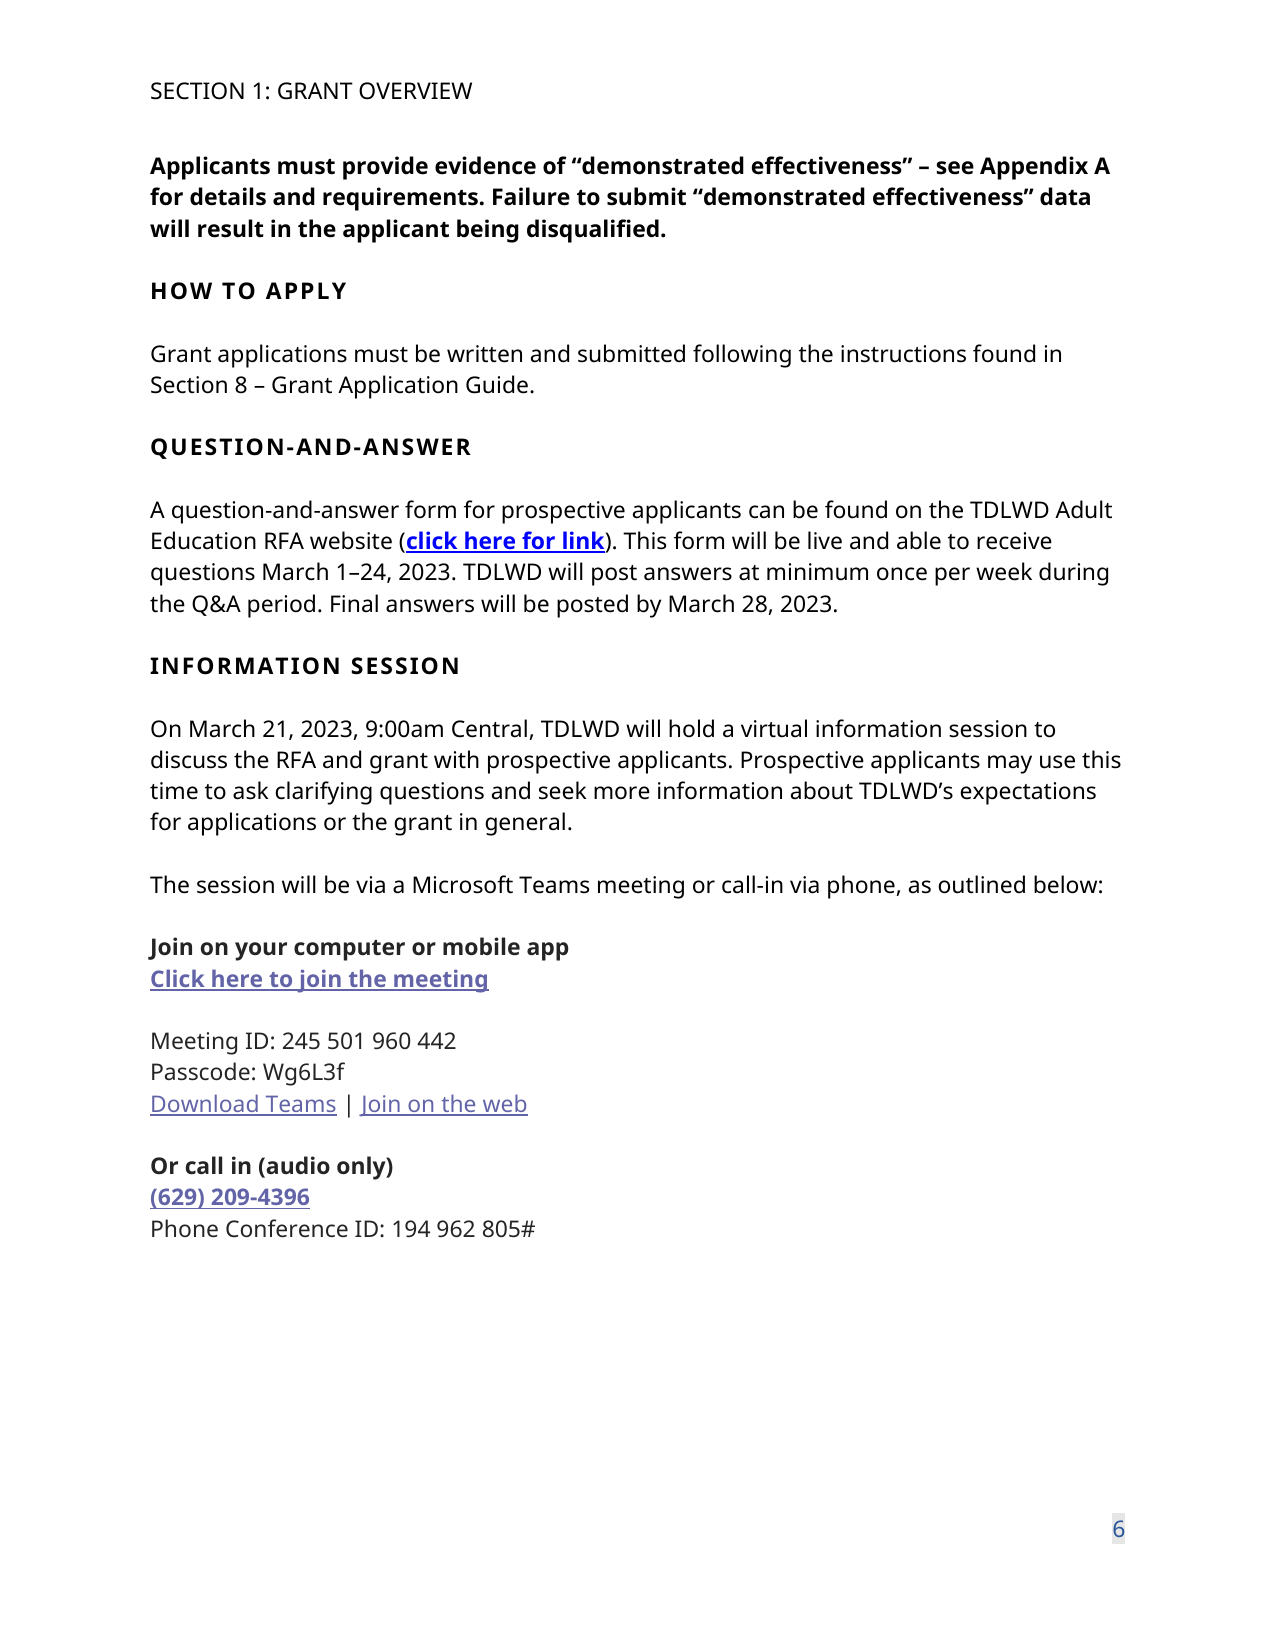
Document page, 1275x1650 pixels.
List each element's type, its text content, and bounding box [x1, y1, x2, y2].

text On March 21, 2023, 9:00am Central, TDLWD will hold a virtual information session to discuss the RFA and grant with prospective applicants. Prospective applicants may use this time to ask clarifying questions and seek more information about TDLWD’s expectations for applications or the grant in general. [150, 712, 1125, 837]
text Applicants must provide evidence of “demonstrated effectiveness” – see Appendix A for details and requirements. Failure to submit “demonstrated effectiveness” data will result in the applicant being disqualified. [150, 150, 1125, 244]
text (629) 209-4396 [150, 1181, 1125, 1212]
text A question-and-answer form for prospective applicants can be found on the TDLWD Adult Education RFA website (click here for link). This form will be live and able to receive questions March 1–24, 2023. TDLWD will post answers at minimum once per week during the Q&A period. Final answers will be posted by March 28, 2023. [150, 494, 1125, 619]
subtitle Information session [150, 650, 1125, 681]
text Join on your computer or mobile app [150, 931, 1125, 962]
text Phone Conference ID: 194 962 805# [150, 1212, 1125, 1244]
subtitle Question-and-Answer [150, 431, 1125, 462]
subtitle How to Apply [150, 275, 1125, 306]
text Grant applications must be written and submitted following the instructions found in Section 8 – Grant Application Guide. [150, 337, 1125, 400]
text Click here to join the meeting [150, 962, 1125, 994]
text Or call in (audio only) [150, 1150, 1125, 1181]
text The session will be via a Microsoft Teams meeting or call-in via phone, as outlined below: [150, 869, 1125, 900]
text Download Teams | Join on the web [150, 1087, 1125, 1119]
text Meeting ID: 245 501 960 442 Passcode: Wg6L3f [150, 1025, 1125, 1087]
